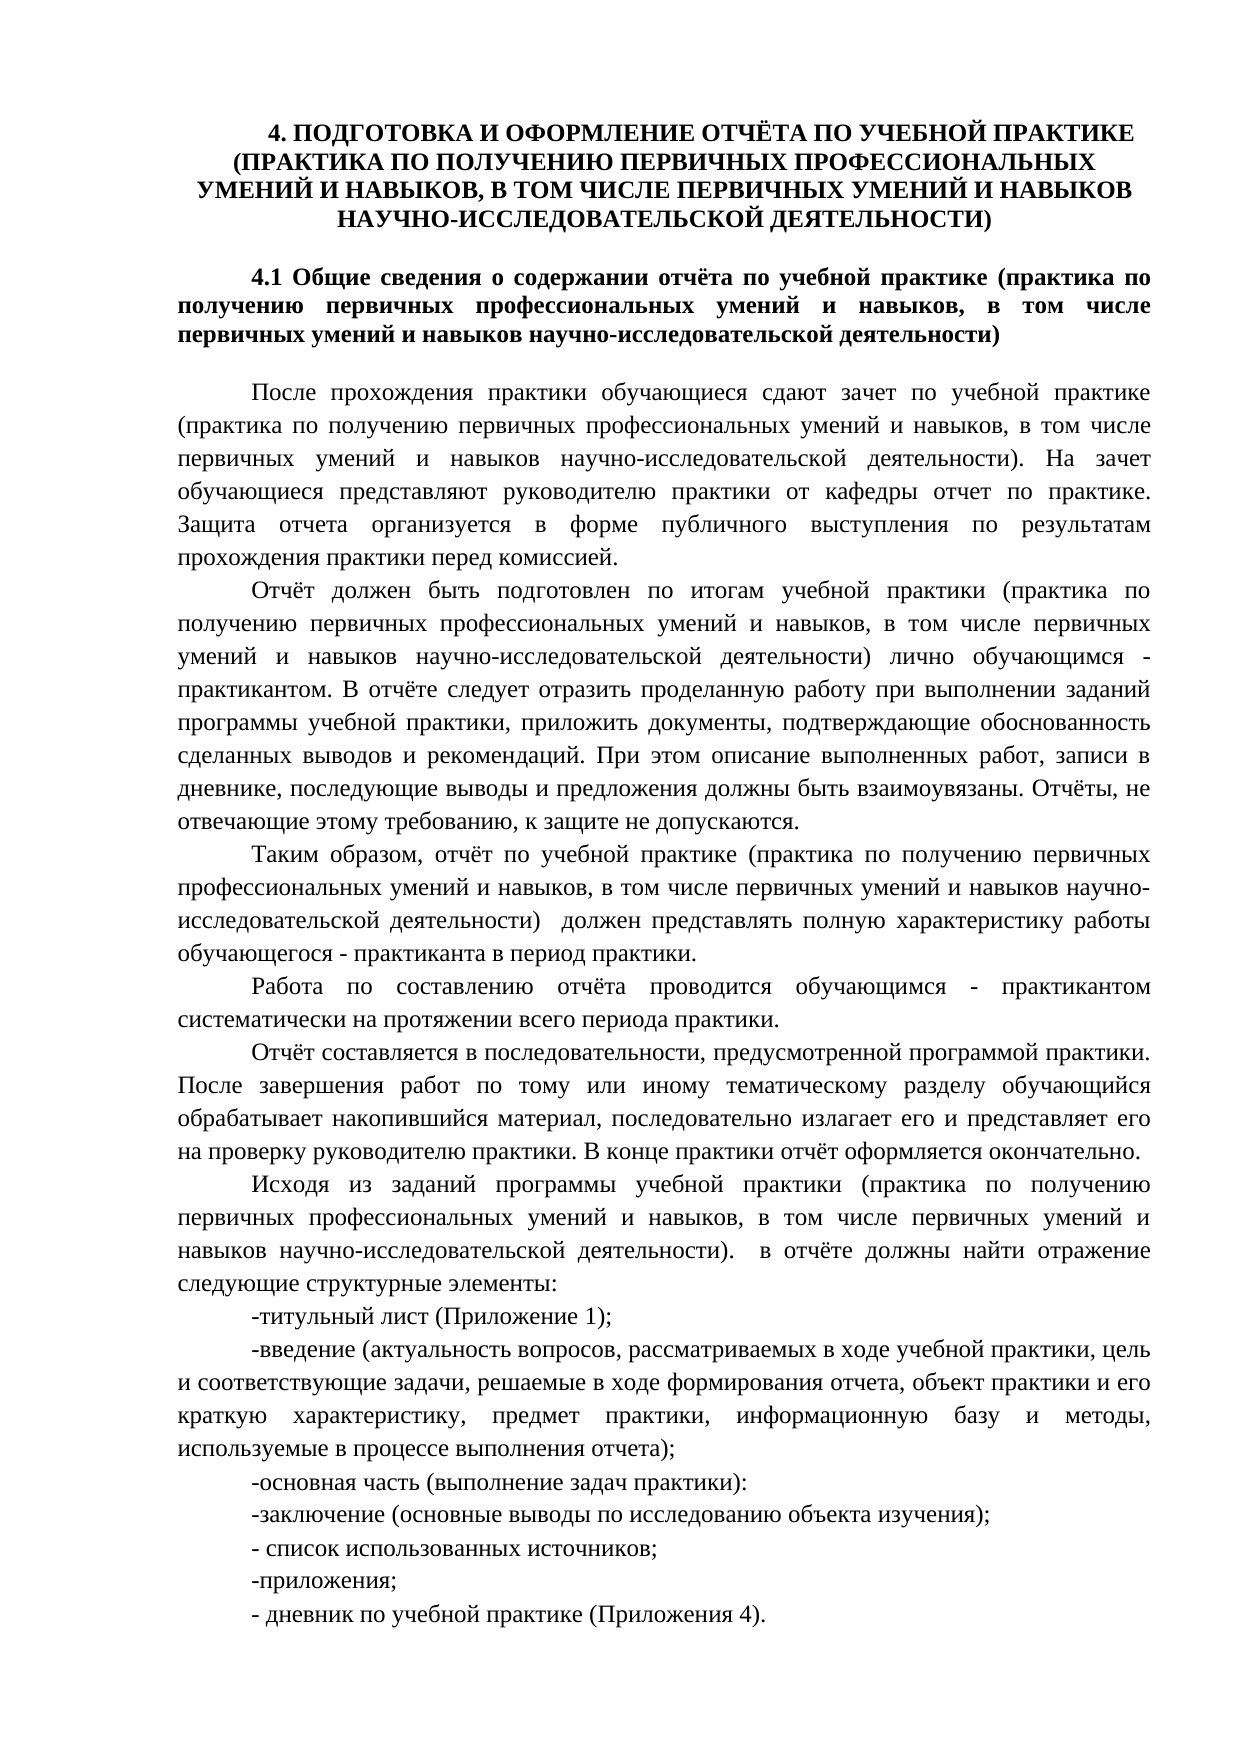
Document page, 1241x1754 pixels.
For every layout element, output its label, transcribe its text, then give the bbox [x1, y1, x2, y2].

text -титульный лист (Приложение 1); [177, 1301, 1152, 1330]
text После прохождения практики обучающиеся сдают зачет по учебной практике (практика по получению первичных профессиональных умений и навыков, в том числе первичных умений и навыков научно-исследовательской деятельности). На зачет обучающиеся представляют руководителю практики от кафедры отчет по практике. Защита отчета организуется в форме публичного выступления по результатам прохождения практики перед комиссией. [177, 377, 1152, 571]
text Отчёт должен быть подготовлен по итогам учебной практики (практика по получению первичных профессиональных умений и навыков, в том числе первичных умений и навыков научно-исследовательской деятельности) лично обучающимся - практикантом. В отчёте следует отразить проделанную работу при выполнении заданий программы учебной практики, приложить документы, подтверждающие обоснованность сделанных выводов и рекомендаций. При этом описание выполненных работ, записи в дневнике, последующие выводы и предложения должны быть взаимоувязаны. Отчёты, не отвечающие этому требованию, к защите не допускаются. [177, 575, 1152, 835]
text - список использованных источников; [177, 1533, 1152, 1561]
text -приложения; [177, 1566, 1152, 1594]
text Работа по составлению отчёта проводится обучающимся - практикантом систематически на протяжении всего периода практики. [177, 971, 1152, 1033]
text Таким образом, отчёт по учебной практике (практика по получению первичных профессиональных умений и навыков, в том числе первичных умений и навыков научно-исследовательской деятельности) должен представлять полную характеристику работы обучающегося - практиканта в период практики. [177, 839, 1152, 967]
text -введение (актуальность вопросов, рассматриваемых в ходе учебной практики, цель и соответствующие задачи, решаемые в ходе формирования отчета, объект практики и его краткую характеристику, предмет практики, информационную базу и методы, используемые в процессе выполнения отчета); [177, 1334, 1152, 1462]
text 4. ПОДГОТОВКА И ОФОРМЛЕНИЕ ОТЧЁТА ПО УЧЕБНОЙ ПРАКТИКЕ (ПРАКТИКА ПО ПОЛУЧЕНИЮ ПЕРВИЧНЫХ ПРОФЕССИОНАЛЬНЫХ УМЕНИЙ И НАВЫКОВ, В ТОМ ЧИСЛЕ ПЕРВИЧНЫХ УМЕНИЙ И НАВЫКОВ НАУЧНО-ИССЛЕДОВАТЕЛЬСКОЙ ДЕЯТЕЛЬНОСТИ) [177, 118, 1152, 233]
text 4.1 Общие сведения о содержании отчёта по учебной практике (практика по получению первичных профессиональных умений и навыков, в том числе первичных умений и навыков научно-исследовательской деятельности) [177, 262, 1152, 348]
text -основная часть (выполнение задач практики): [177, 1467, 1152, 1495]
text -заключение (основные выводы по исследованию объекта изучения); [177, 1499, 1152, 1528]
text - дневник по учебной практике (Приложения 4). [177, 1599, 1152, 1627]
text Отчёт составляется в последовательности, предусмотренной программой практики. После завершения работ по тому или иному тематическому разделу обучающийся обрабатывает накопившийся материал, последовательно излагает его и представляет его на проверку руководителю практики. В конце практики отчёт оформляется окончательно. [177, 1037, 1152, 1165]
text Исходя из заданий программы учебной практики (практика по получению первичных профессиональных умений и навыков, в том числе первичных умений и навыков научно-исследовательской деятельности). в отчёте должны найти отражение следующие структурные элементы: [177, 1169, 1152, 1297]
